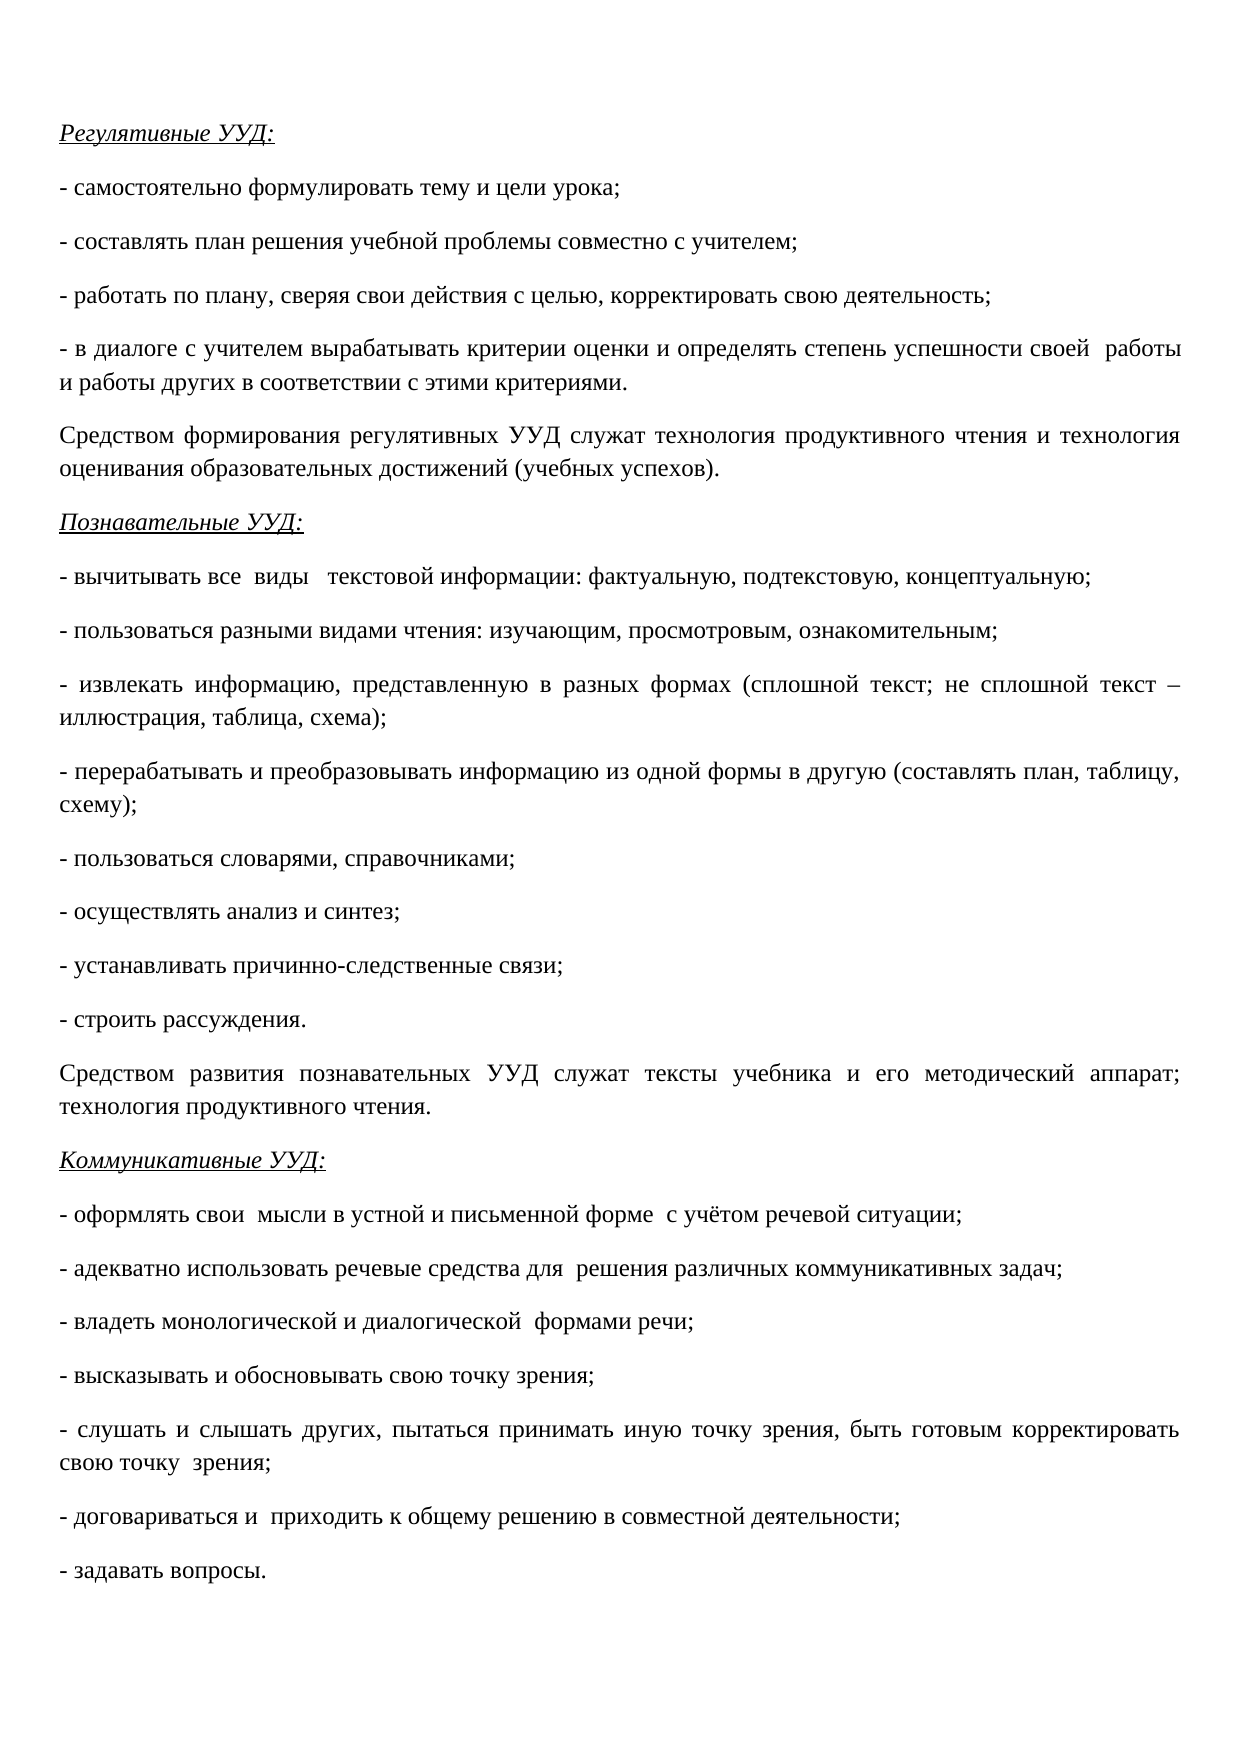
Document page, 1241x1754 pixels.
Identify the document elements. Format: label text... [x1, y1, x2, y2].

text - задавать вопросы. [59, 1555, 1181, 1584]
text - устанавливать причинно-следственные связи; [59, 950, 1181, 979]
text - работать по плану, сверяя свои действия с целью, корректировать свою деятельность; [59, 280, 1181, 308]
text - в диалоге с учителем вырабатывать критерии оценки и определять степень успешности своей работы и работы других в соответствии с этими критериями. [59, 333, 1181, 395]
text Средством формирования регулятивных УУД служат технология продуктивного чтения и технология оценивания образовательных достижений (учебных успехов). [59, 420, 1181, 482]
text - осуществлять анализ и синтез; [59, 896, 1181, 925]
text - пользоваться словарями, справочниками; [59, 843, 1181, 871]
text Средством развития познавательных УУД служат тексты учебника и его методический аппарат; технология продуктивного чтения. [59, 1058, 1181, 1120]
text - самостоятельно формулировать тему и цели урока; [59, 172, 1181, 201]
text - извлекать информацию, представленную в разных формах (сплошной текст; не сплошной текст – иллюстрация, таблица, схема); [59, 669, 1181, 731]
text Коммуникативные УУД: [59, 1145, 1181, 1174]
text - вычитывать все виды текстовой информации: фактуальную, подтекстовую, концептуальную; [59, 561, 1181, 590]
text Познавательные УУД: [59, 507, 1181, 536]
text - оформлять свои мысли в устной и письменной форме с учётом речевой ситуации; [59, 1199, 1181, 1227]
text - перерабатывать и преобразовывать информацию из одной формы в другую (составлять план, таблицу, схему); [59, 756, 1181, 817]
text - договариваться и приходить к общему решению в совместной деятельности; [59, 1501, 1181, 1530]
text - владеть монологической и диалогической формами речи; [59, 1306, 1181, 1335]
text Регулятивные УУД: [59, 118, 1181, 147]
text - строить рассуждения. [59, 1004, 1181, 1033]
text - адекватно использовать речевые средства для решения различных коммуникативных задач; [59, 1253, 1181, 1281]
text - высказывать и обосновывать свою точку зрения; [59, 1360, 1181, 1389]
text - слушать и слышать других, пытаться принимать иную точку зрения, быть готовым корректировать свою точку зрения; [59, 1414, 1181, 1476]
text - пользоваться разными видами чтения: изучающим, просмотровым, ознакомительным; [59, 615, 1181, 644]
text - составлять план решения учебной проблемы совместно с учителем; [59, 226, 1181, 254]
